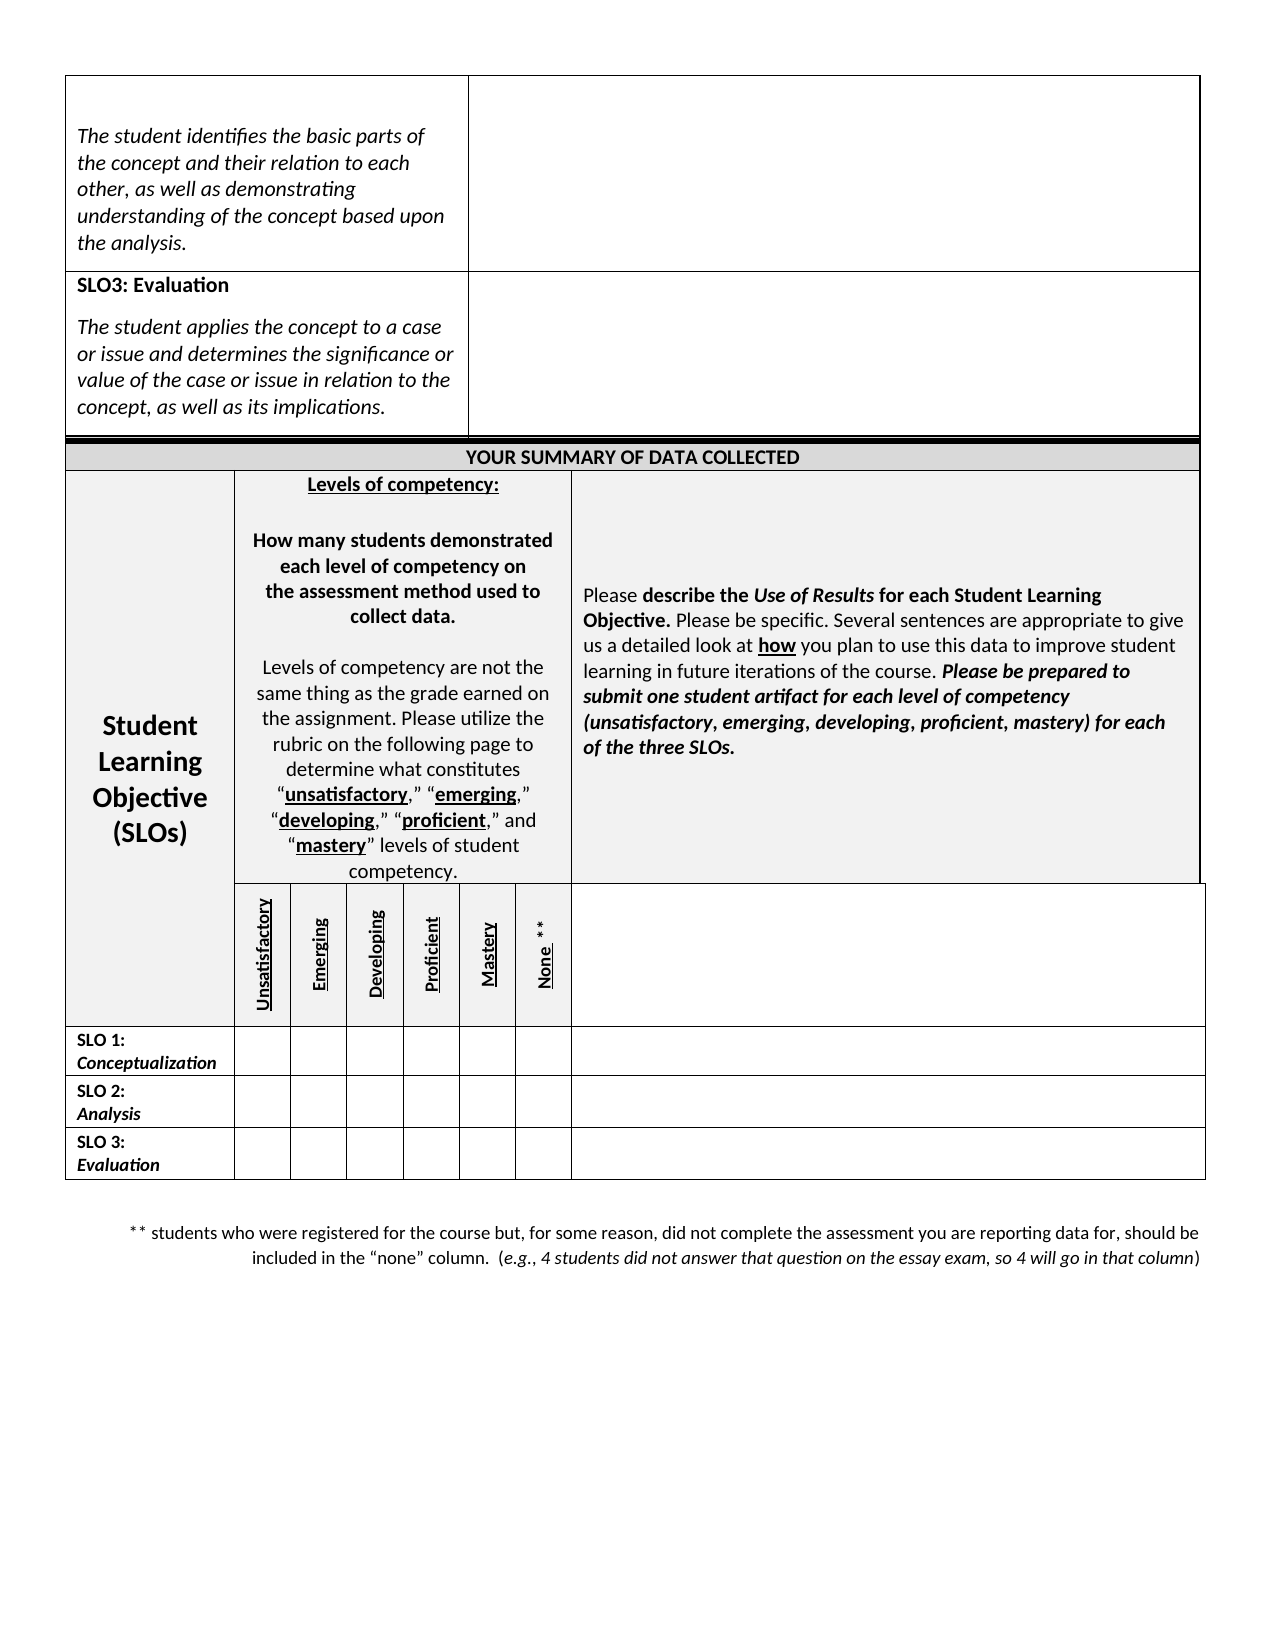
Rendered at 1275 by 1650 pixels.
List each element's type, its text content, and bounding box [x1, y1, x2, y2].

table_cell Levels of competency: How many students demonstrated each level of competency on the assessment method used to collect data. Levels of competency are not the same thing as the grade earned on the assignment. Please utilize the rubric on the following page to determine what constitutes “unsatisfactory,” “emerging,” “developing,” “proficient,” and “mastery” levels of student competency. [235, 471, 571, 883]
table_cell Proficient [404, 884, 459, 1026]
table_cell [235, 1076, 290, 1127]
table_cell [347, 1076, 403, 1127]
table_cell [404, 1027, 459, 1075]
table_cell Please describe the Use of Results for each Student Learning Objective. Please be specific. Several sentences are appropriate to give us a detailed look at how you plan to use this data to improve student learning in future iterations of the course. Please be prepared to submit one student artifact for each level of competency (unsatisfactory, emerging, developing, proficient, mastery) for each of the three SLOs. [572, 471, 1199, 883]
table_cell [460, 1076, 515, 1127]
table_cell [291, 1128, 346, 1179]
table_cell [516, 1027, 571, 1075]
table_cell [235, 1027, 290, 1075]
table_cell Student Learning Objective (SLOs) [66, 471, 234, 1026]
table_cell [66, 76, 468, 271]
table_cell Unsatisfactory [235, 884, 290, 1026]
table_cell [460, 1027, 515, 1075]
table_cell SLO 1: Conceptualization [66, 1027, 234, 1075]
table_cell Mastery [460, 884, 515, 1026]
table_cell [572, 884, 1205, 1026]
table_cell [469, 76, 1199, 271]
table_cell None ** [516, 884, 571, 1026]
table_cell [516, 1128, 571, 1179]
table_cell SLO3: Evaluation The student applies the concept to a case or issue and determines the significance or value of the case or issue in relation to the concept, as well as its implications. [66, 272, 468, 435]
text ** students who were registered for the course but, for some reason, did not complete the assessment you are reporting data for, should be included in the “none” column. (e.g., 4 students did not answer that question on the essay exam, so 4 will go in that column) [75, 1221, 1200, 1269]
table_cell [347, 1128, 403, 1179]
table_cell Developing [347, 884, 403, 1026]
table_cell SLO 3: Evaluation [66, 1128, 234, 1179]
table_cell [291, 1076, 346, 1127]
table_cell Emerging [291, 884, 346, 1026]
table_cell [469, 272, 1199, 435]
table_cell [572, 1027, 1205, 1075]
table_cell SLO 2: Analysis [66, 1076, 234, 1127]
table_cell YOUR SUMMARY OF DATA COLLECTED [66, 444, 1199, 470]
table_cell [347, 1027, 403, 1075]
table_cell [572, 1128, 1205, 1179]
table_cell [404, 1128, 459, 1179]
table_cell [460, 1128, 515, 1179]
table_cell [291, 1027, 346, 1075]
table_cell [235, 1128, 290, 1179]
table_cell [572, 1076, 1205, 1127]
table_cell [404, 1076, 459, 1127]
table_cell [516, 1076, 571, 1127]
